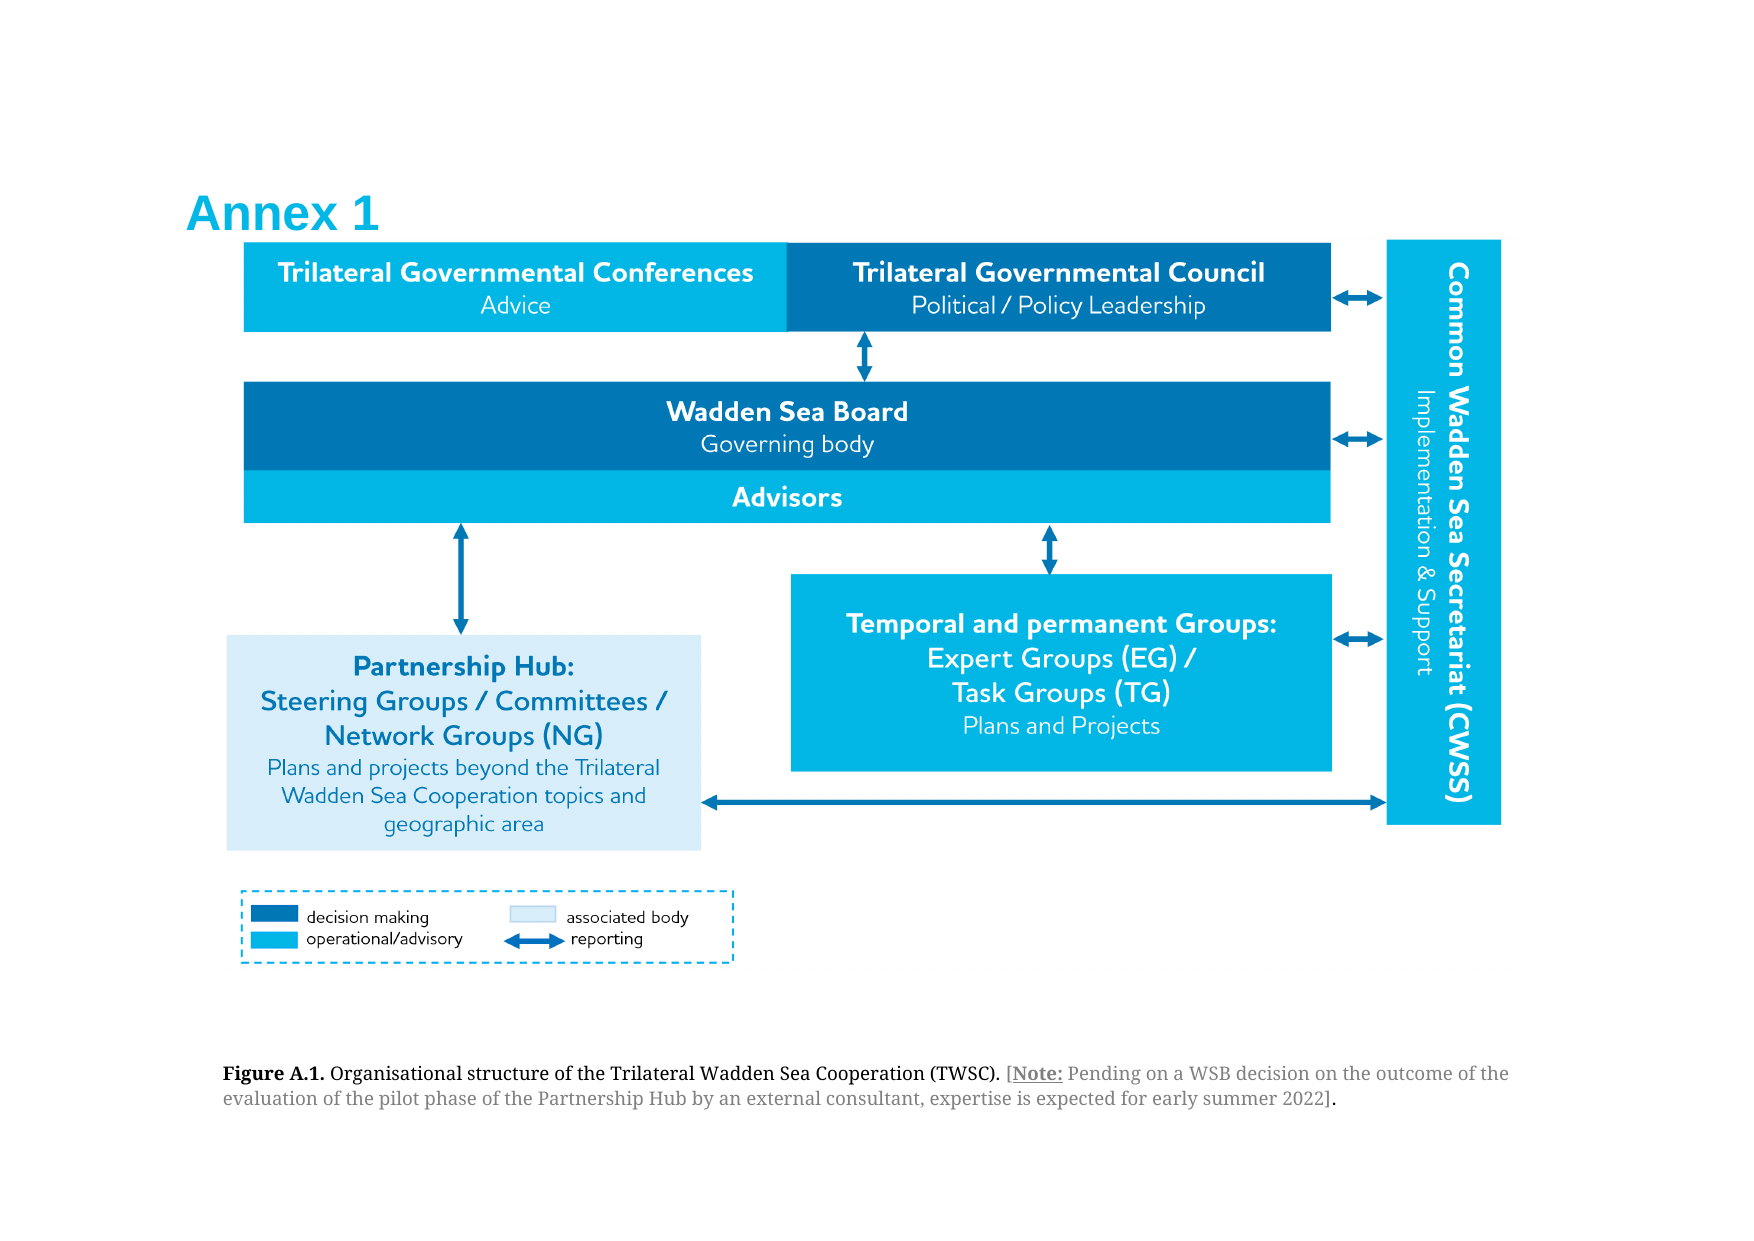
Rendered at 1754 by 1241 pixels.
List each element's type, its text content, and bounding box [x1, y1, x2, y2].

picture [221, 233, 1521, 972]
text Annex 1 [185, 183, 1606, 241]
text Figure A.1. Organisational structure of the Trilateral Wadden Sea Cooperation (TWSC). [Note: Pending on a WSB decision on the outcome of the evaluation of the pilot phase of the Partnership Hub by an external consultant, expertise is expected for early summer 2022]. [223, 1060, 1606, 1111]
